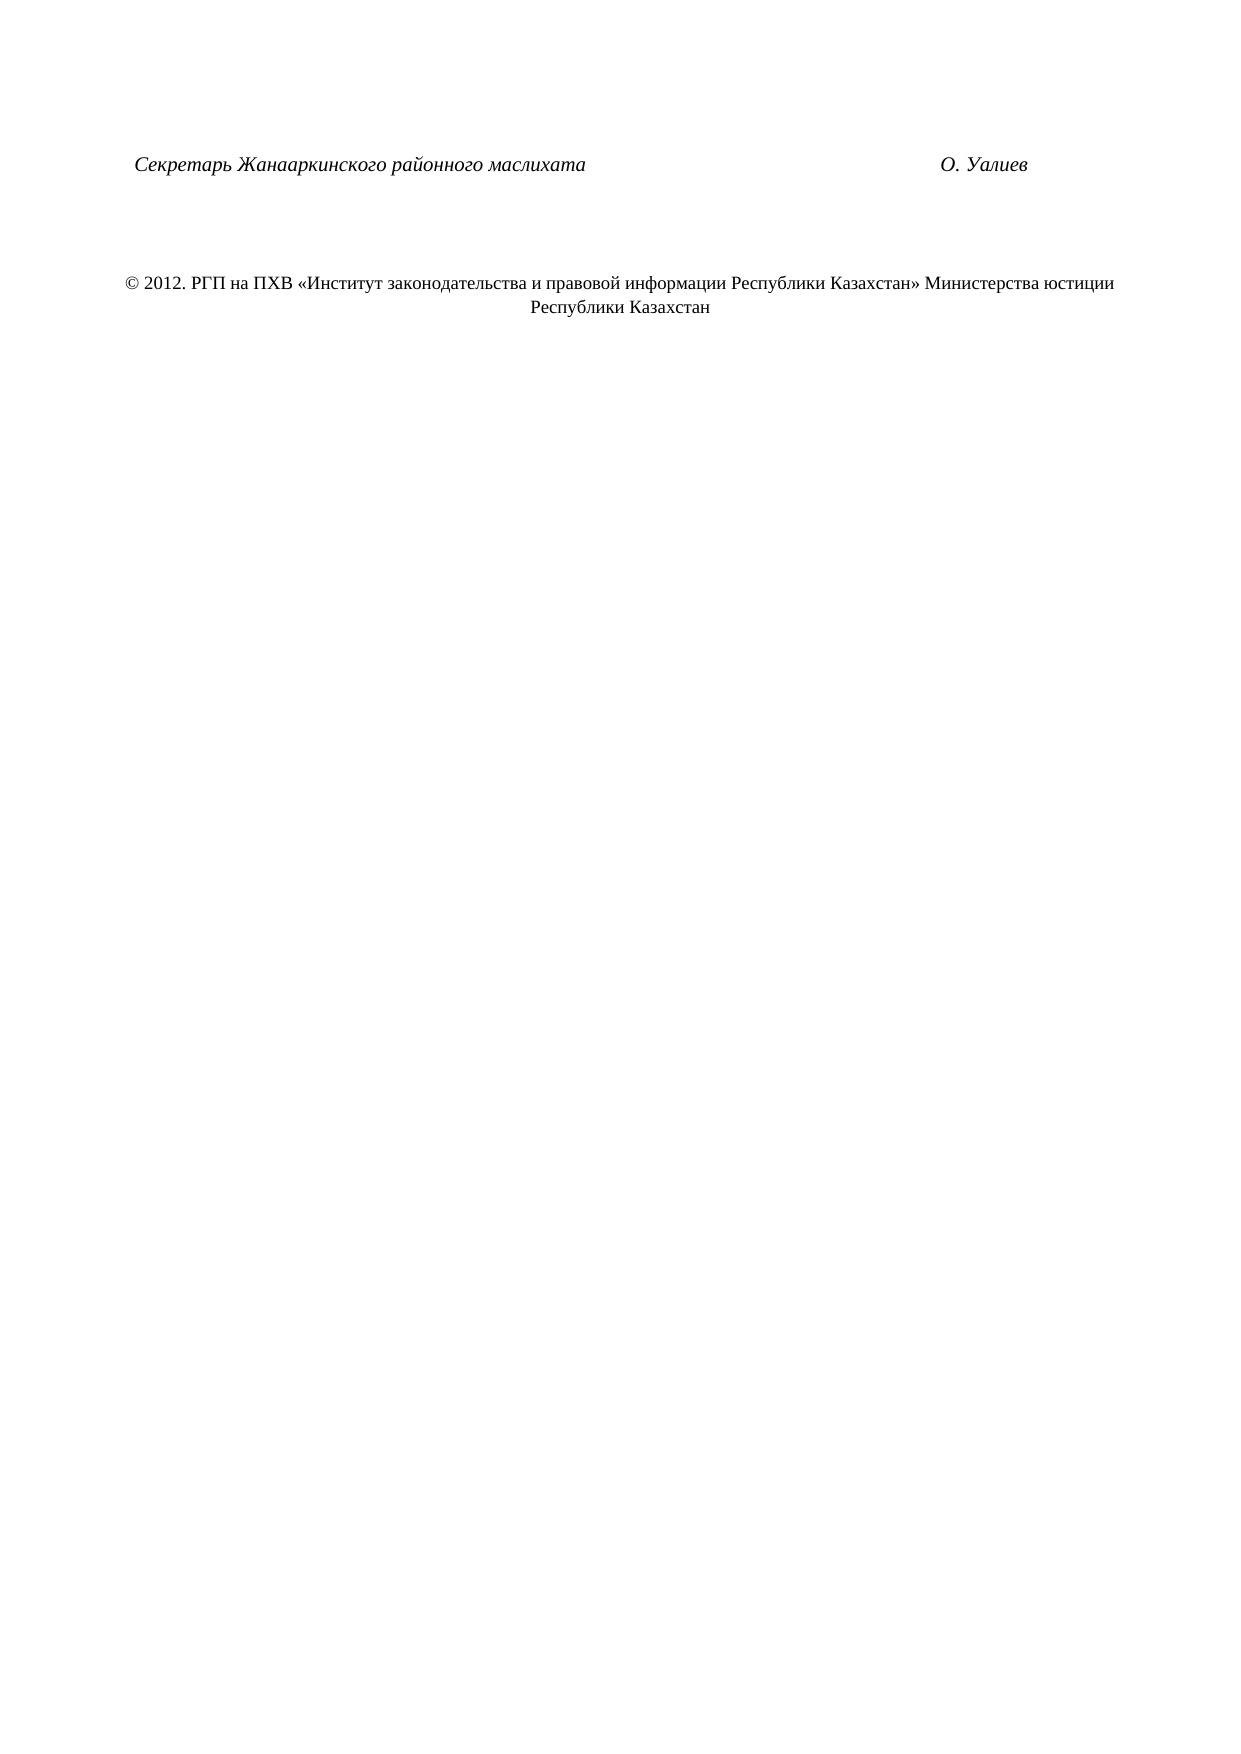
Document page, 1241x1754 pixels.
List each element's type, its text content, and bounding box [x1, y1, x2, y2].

table_header Секретарь Жанааркинского районного маслихата [101, 150, 939, 181]
text © 2012. РГП на ПХВ «Институт законодательства и правовой информации Республики Казахстан» Министерства юстиции Республики Казахстан [112, 272, 1128, 318]
table_header О. Уалиев [939, 150, 1240, 181]
